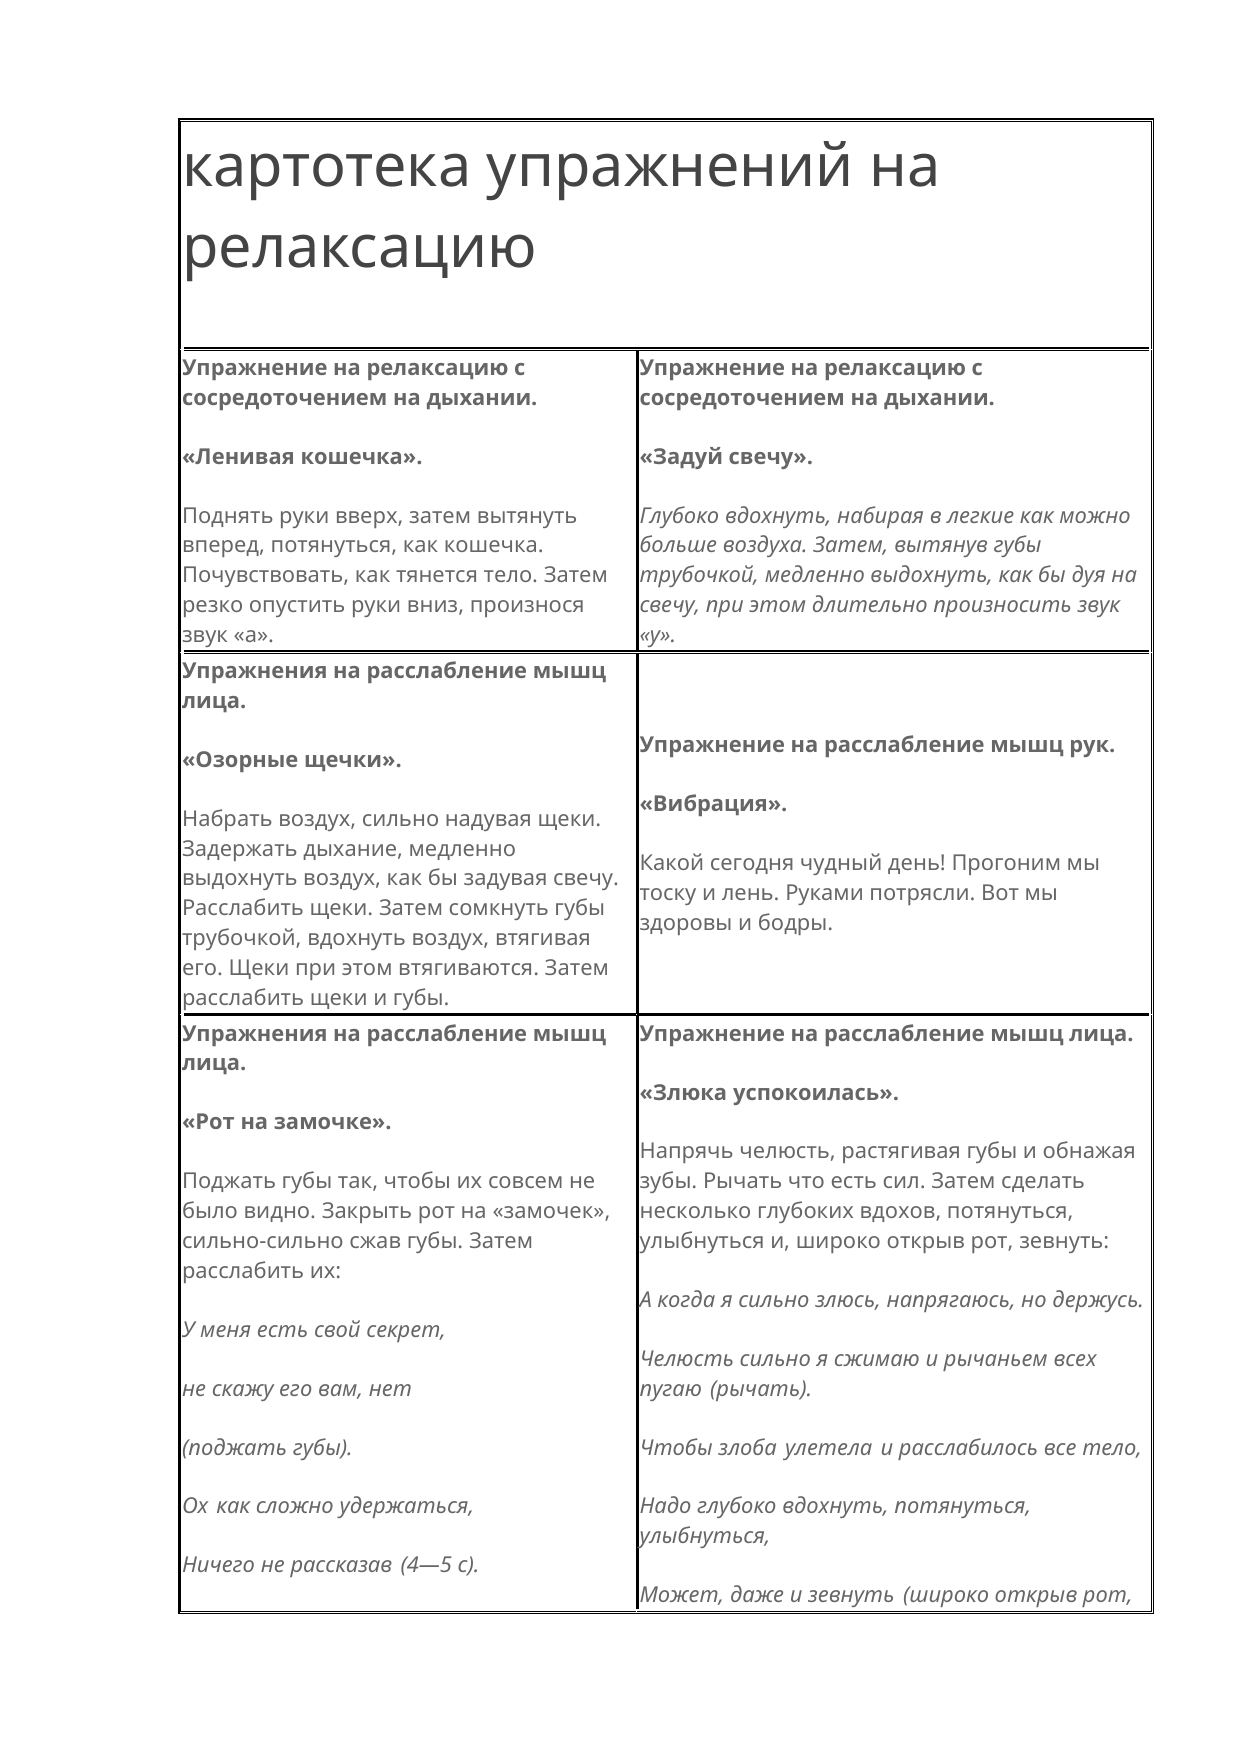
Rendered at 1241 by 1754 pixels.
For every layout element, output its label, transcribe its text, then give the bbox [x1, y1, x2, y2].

table_cell Упражнение на релаксацию с сосредоточением на дыхании. «Задуй свечу». Глубоко вдохнуть, набирая в легкие как можно больше воздуха. Затем, вытянув губы трубочкой, медленно выдохнуть, как бы дуя на свечу, при этом длительно произносить звук «у». [639, 347, 1151, 650]
table_cell Упражнение на релаксацию с сосредоточением на дыхании. «Ленивая кошечка». Поднять руки вверх, затем вытянуть вперед, потянуться, как кошечка. Почувствовать, как тянется тело. Затем резко опустить руки вниз, произнося звук «а». [181, 347, 636, 650]
table_cell Упражнения на расслабление мышц лица. «Озорные щечки». Набрать воздух, сильно надувая щеки. Задержать дыхание, медленно выдохнуть воздух, как бы задувая свечу. Расслабить щеки. Затем сомкнуть губы трубочкой, вдохнуть воздух, втягивая его. Щеки при этом втягиваются. Затем расслабить щеки и губы. [181, 650, 636, 1013]
table_header картотека упражнений на релаксацию [181, 122, 1151, 347]
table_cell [637, 1013, 1152, 1611]
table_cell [180, 1013, 637, 1611]
table_cell Упражнение на расслабление мышц рук. «Вибрация». Какой сегодня чудный день! Прогоним мы тоску и лень. Руками потрясли. Вот мы здоровы и бодры. [639, 650, 1151, 1013]
